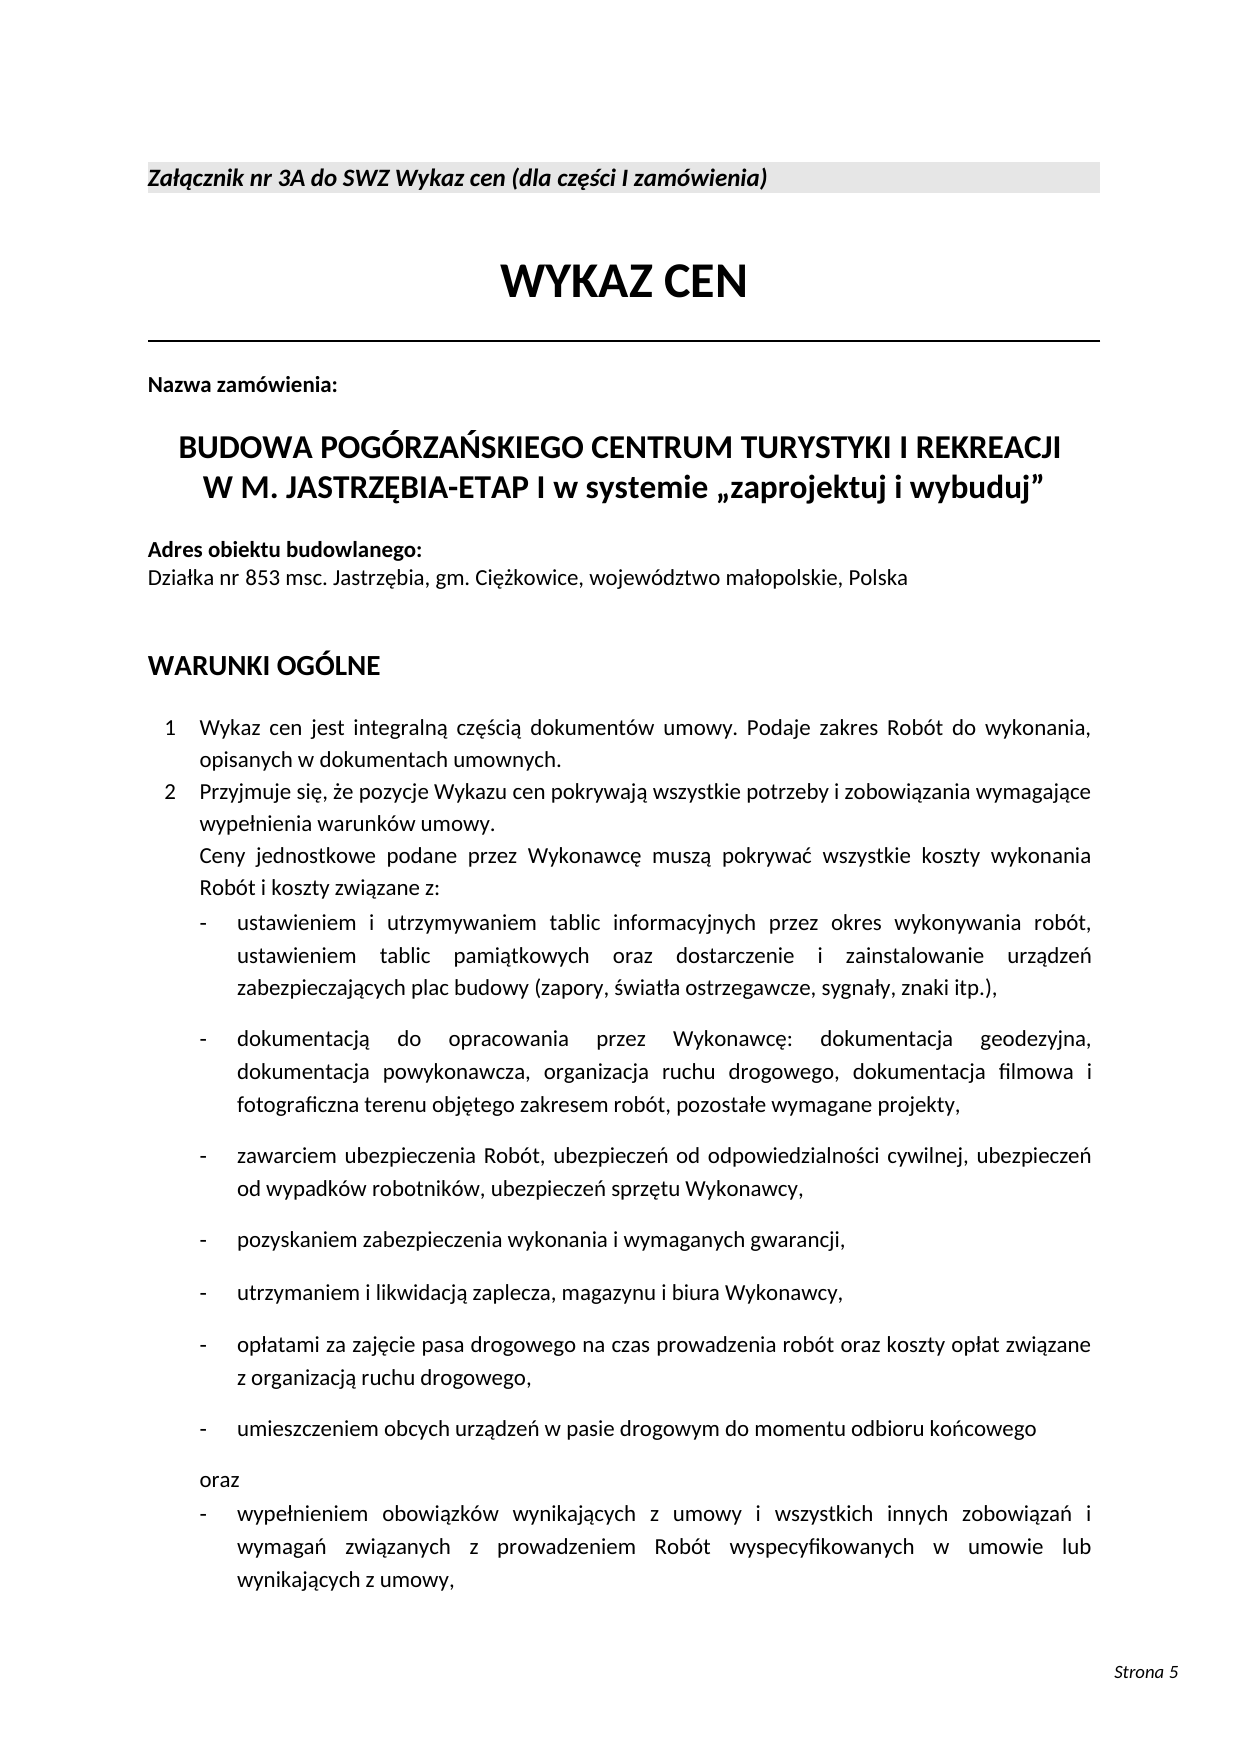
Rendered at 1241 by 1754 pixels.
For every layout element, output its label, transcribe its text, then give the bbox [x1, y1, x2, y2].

subtitle Załącznik nr 3A do SWZ Wykaz cen (dla części I zamówienia) [148, 162, 1100, 193]
text Adres obiektu budowlanego: [148, 535, 1100, 563]
table_cell 2 [148, 777, 192, 1613]
table_header 1 [148, 713, 192, 777]
text Nazwa zamówienia: [148, 370, 1100, 398]
text WYKAZ CEN [148, 249, 1100, 310]
text BUDOWA POGÓRZAŃSKIEGO CENTRUM TURYSTYKI I REKREACJI W M. JASTRZĘBIA-ETAP I w systemie „zaprojektuj i wybuduj” [148, 426, 1100, 507]
text Działka nr 853 msc. Jastrzębia, gm. Ciężkowice, województwo małopolskie, Polska [148, 563, 1100, 591]
table_header Wykaz cen jest integralną częścią dokumentów umowy. Podaje zakres Robót do wykonania, opisanych w dokumentach umownych. [192, 713, 1100, 777]
text WARUNKI OGÓLNE [148, 647, 1100, 683]
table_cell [192, 777, 1100, 1613]
